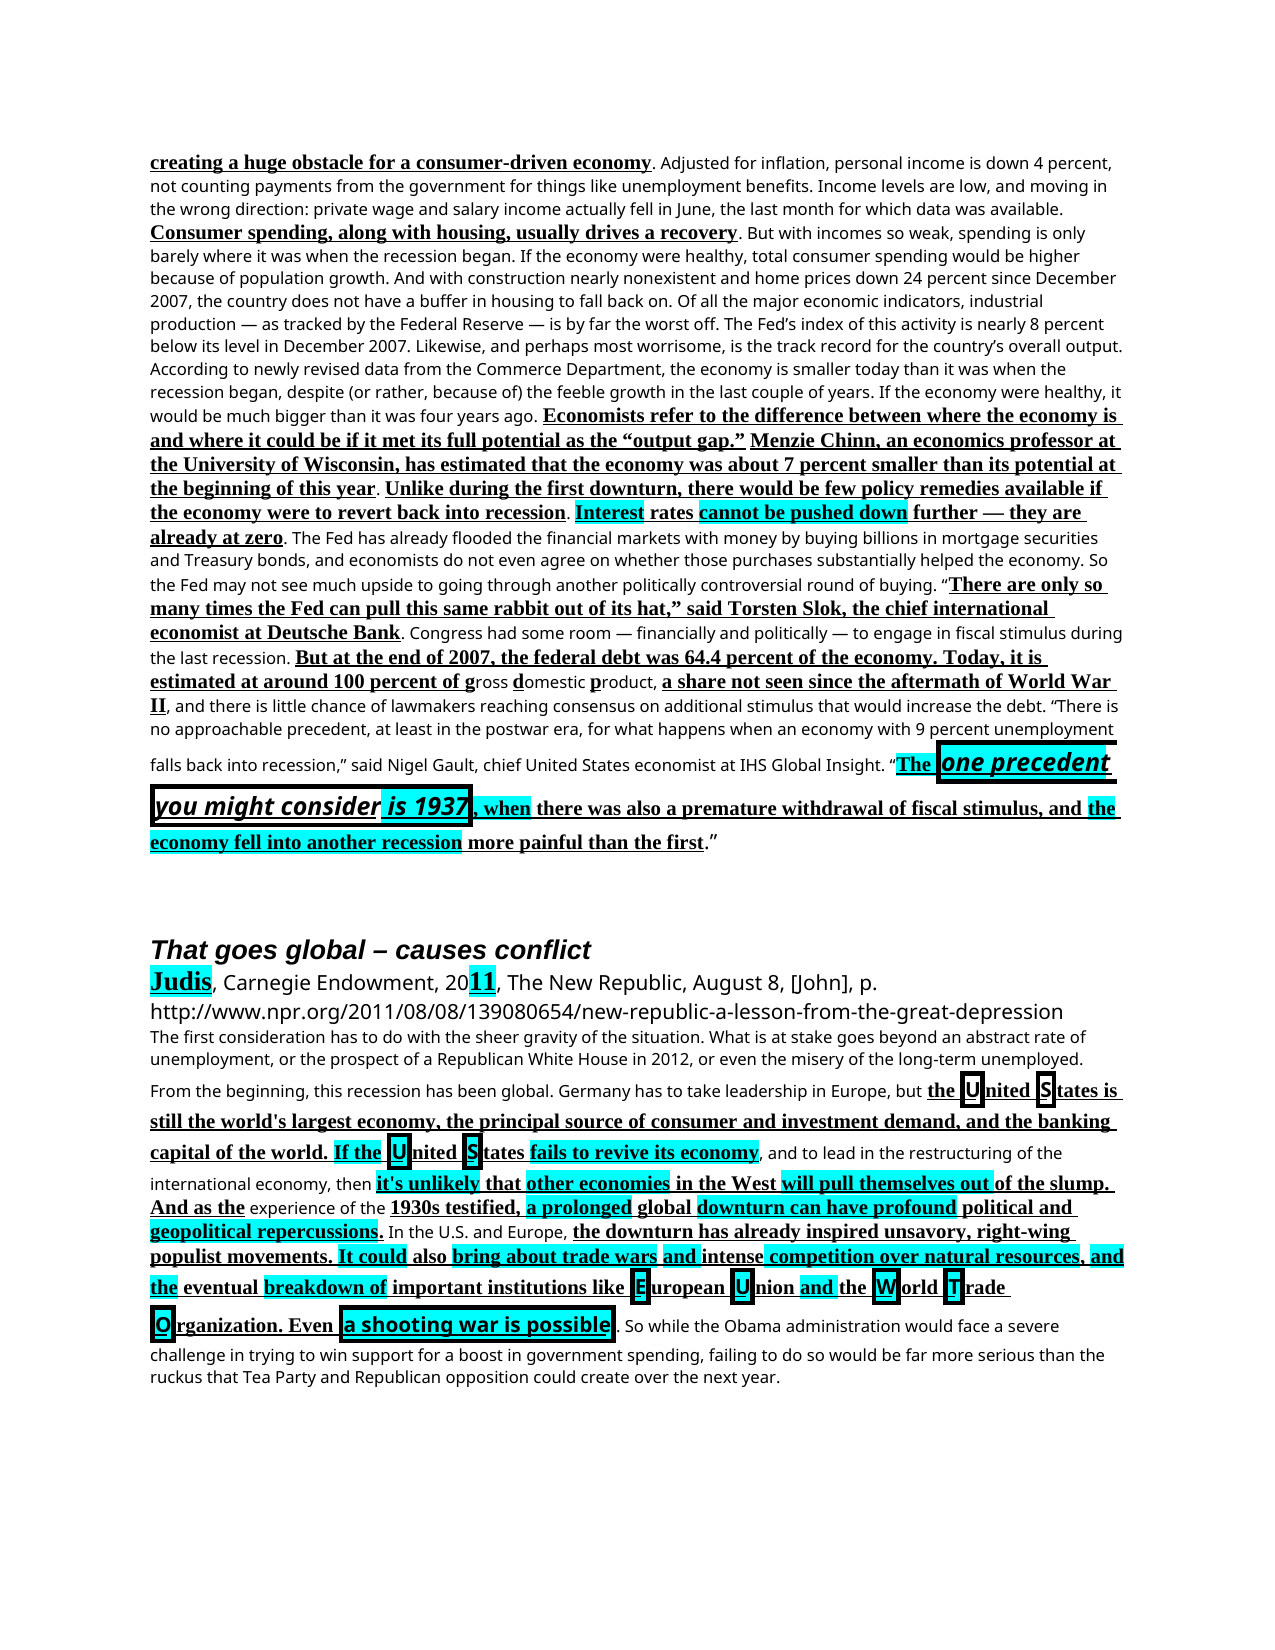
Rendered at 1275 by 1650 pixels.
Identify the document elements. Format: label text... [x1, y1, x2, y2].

text Judis, Carnegie Endowment, 2011, The New Republic, August 8, [John], p. http://www.npr.org/2011/08/08/139080654/new-republic-a-lesson-from-the-great-depression [150, 965, 1125, 1025]
text That goes global – causes conflict [150, 934, 1125, 965]
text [150, 150, 1125, 856]
text The first consideration has to do with the sheer gravity of the situation. What is at stake goes beyond an abstract rate of unemployment, or the prospect of a Republican White House in 2012, or even the misery of the long-term unemployed. From the beginning, this recession has been global. Germany has to take leadership in Europe, but the United States is still the world's largest economy, the principal source of consumer and investment demand, and the banking capital of the world. If the United States fails to revive its economy, and to lead in the restructuring of the international economy, then it's unlikely that other economies in the West will pull themselves out of the slump. And as the experience of the 1930s testified, a prolonged global downturn can have profound political and geopolitical repercussions. In the U.S. and Europe, the downturn has already inspired unsavory, right-wing populist movements. It could also bring about trade wars and intense competition over natural resources, and the eventual breakdown of important institutions like European Union and the World Trade Organization. Even a shooting war is possible. So while the Obama administration would face a severe challenge in trying to win support for a boost in government spending, failing to do so would be far more serious than the ruckus that Tea Party and Republican opposition could create over the next year. [150, 1025, 1125, 1389]
